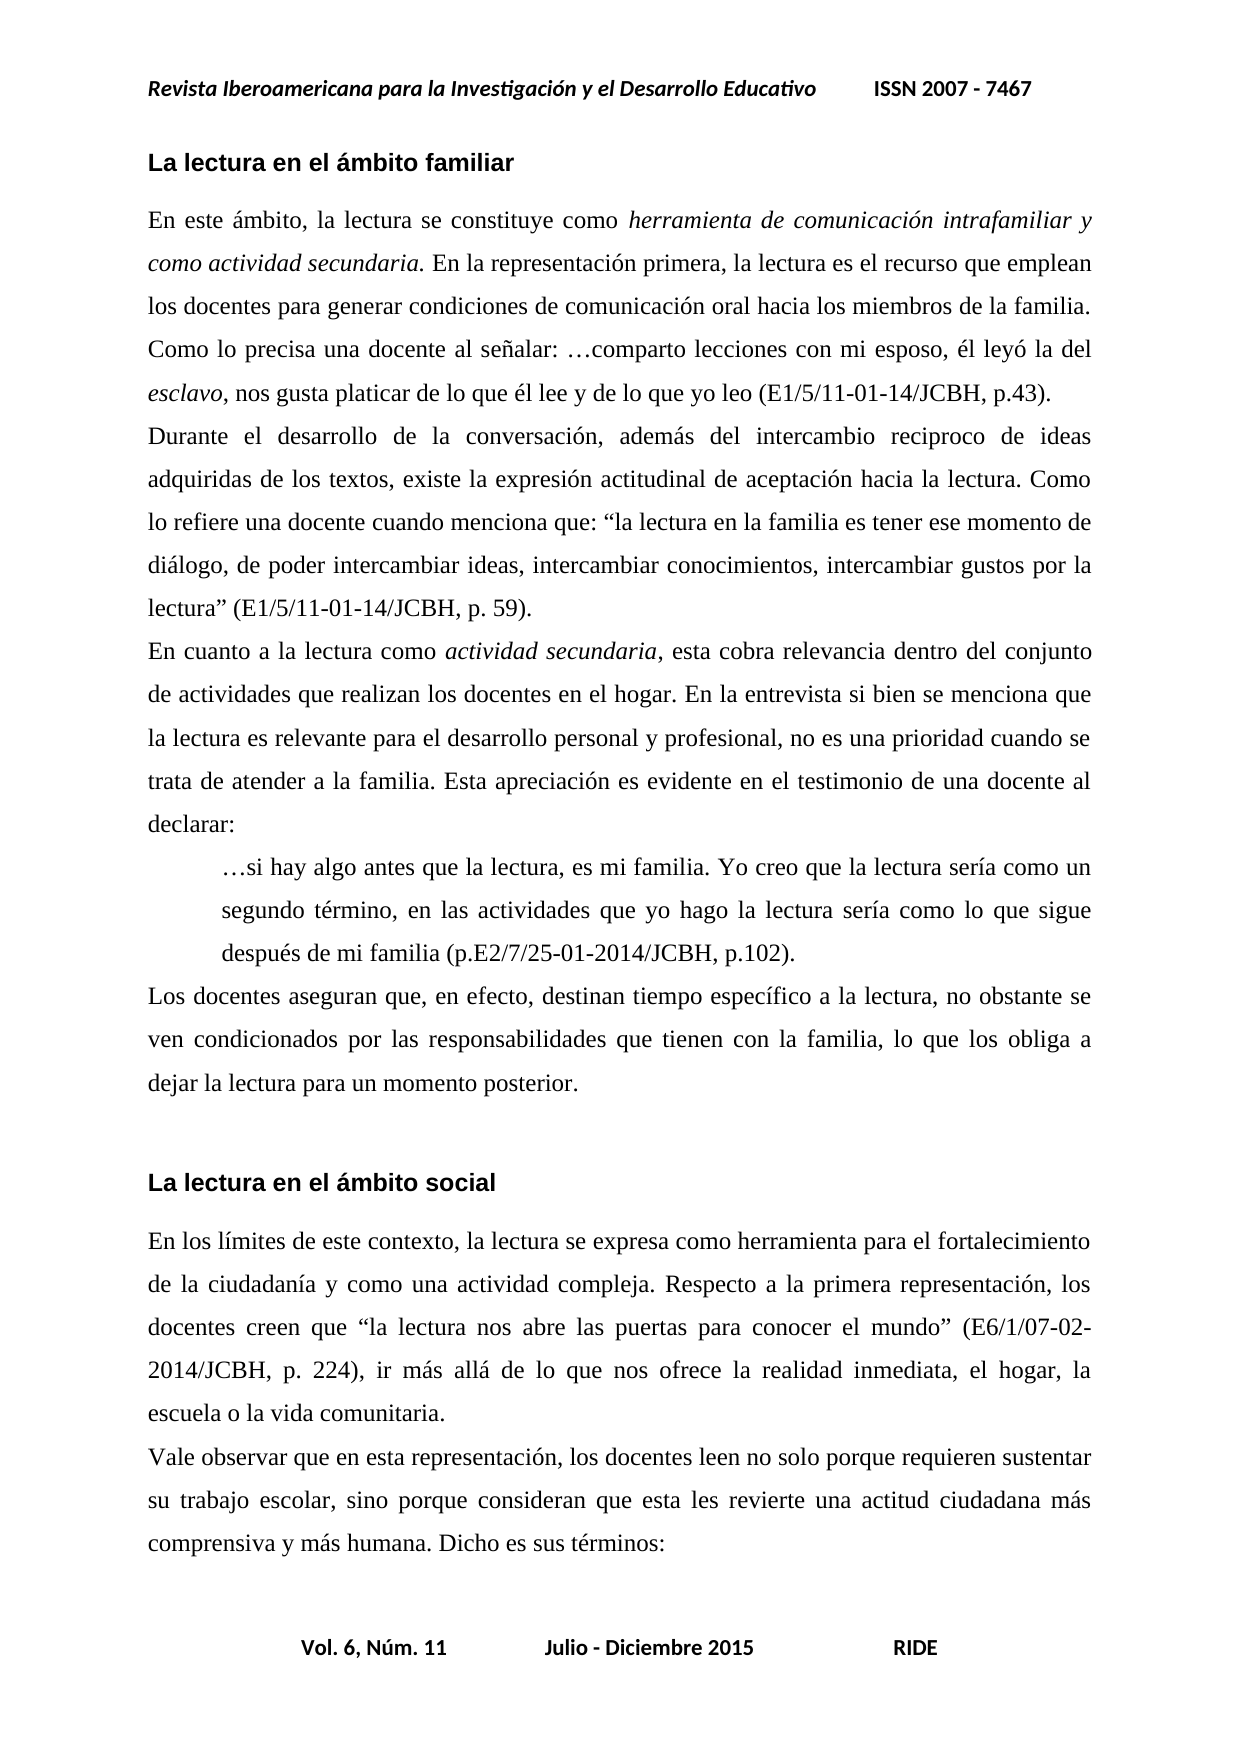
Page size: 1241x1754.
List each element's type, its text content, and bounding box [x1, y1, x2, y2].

text Los docentes aseguran que, en efecto, destinan tiempo específico a la lectura, no obstante se ven condicionados por las responsabilidades que tienen con la familia, lo que los obliga a dejar la lectura para un momento posterior. [148, 981, 1092, 1097]
text La lectura en el ámbito social [148, 1168, 1092, 1197]
text En este ámbito, la lectura se constituye como herramienta de comunicación intrafamiliar y como actividad secundaria. En la representación primera, la lectura es el recurso que emplean los docentes para generar condiciones de comunicación oral hacia los miembros de la familia. Como lo precisa una docente al señalar: …comparto lecciones con mi esposo, él leyó la del esclavo, nos gusta platicar de lo que él lee y de lo que yo leo (E1/5/11-01-14/JCBH, p.43). [148, 205, 1092, 406]
text La lectura en el ámbito familiar [148, 148, 1092, 176]
text Vale observar que en esta representación, los docentes leen no solo porque requieren sustentar su trabajo escolar, sino porque consideran que esta les revierte una actitud ciudadana más comprensiva y más humana. Dicho es sus términos: [148, 1442, 1092, 1557]
text En los límites de este contexto, la lectura se expresa como herramienta para el fortalecimiento de la ciudadanía y como una actividad compleja. Respecto a la primera representación, los docentes creen que “la lectura nos abre las puertas para conocer el mundo” (E6/1/07-02-2014/JCBH, p. 224), ir más allá de lo que nos ofrece la realidad inmediata, el hogar, la escuela o la vida comunitaria. [148, 1226, 1092, 1427]
text …si hay algo antes que la lectura, es mi familia. Yo creo que la lectura sería como un segundo término, en las actividades que yo hago la lectura sería como lo que sigue después de mi familia (p.E2/7/25-01-2014/JCBH, p.102). [221, 852, 1092, 967]
text En cuanto a la lectura como actividad secundaria, esta cobra relevancia dentro del conjunto de actividades que realizan los docentes en el hogar. En la entrevista si bien se menciona que la lectura es relevante para el desarrollo personal y profesional, no es una prioridad cuando se trata de atender a la familia. Esta apreciación es evidente en el testimonio de una docente al declarar: [148, 636, 1092, 838]
text Durante el desarrollo de la conversación, además del intercambio reciproco de ideas adquiridas de los textos, existe la expresión actitudinal de aceptación hacia la lectura. Como lo refiere una docente cuando menciona que: “la lectura en la familia es tener ese momento de diálogo, de poder intercambiar ideas, intercambiar conocimientos, intercambiar gustos por la lectura” (E1/5/11-01-14/JCBH, p. 59). [148, 421, 1092, 622]
